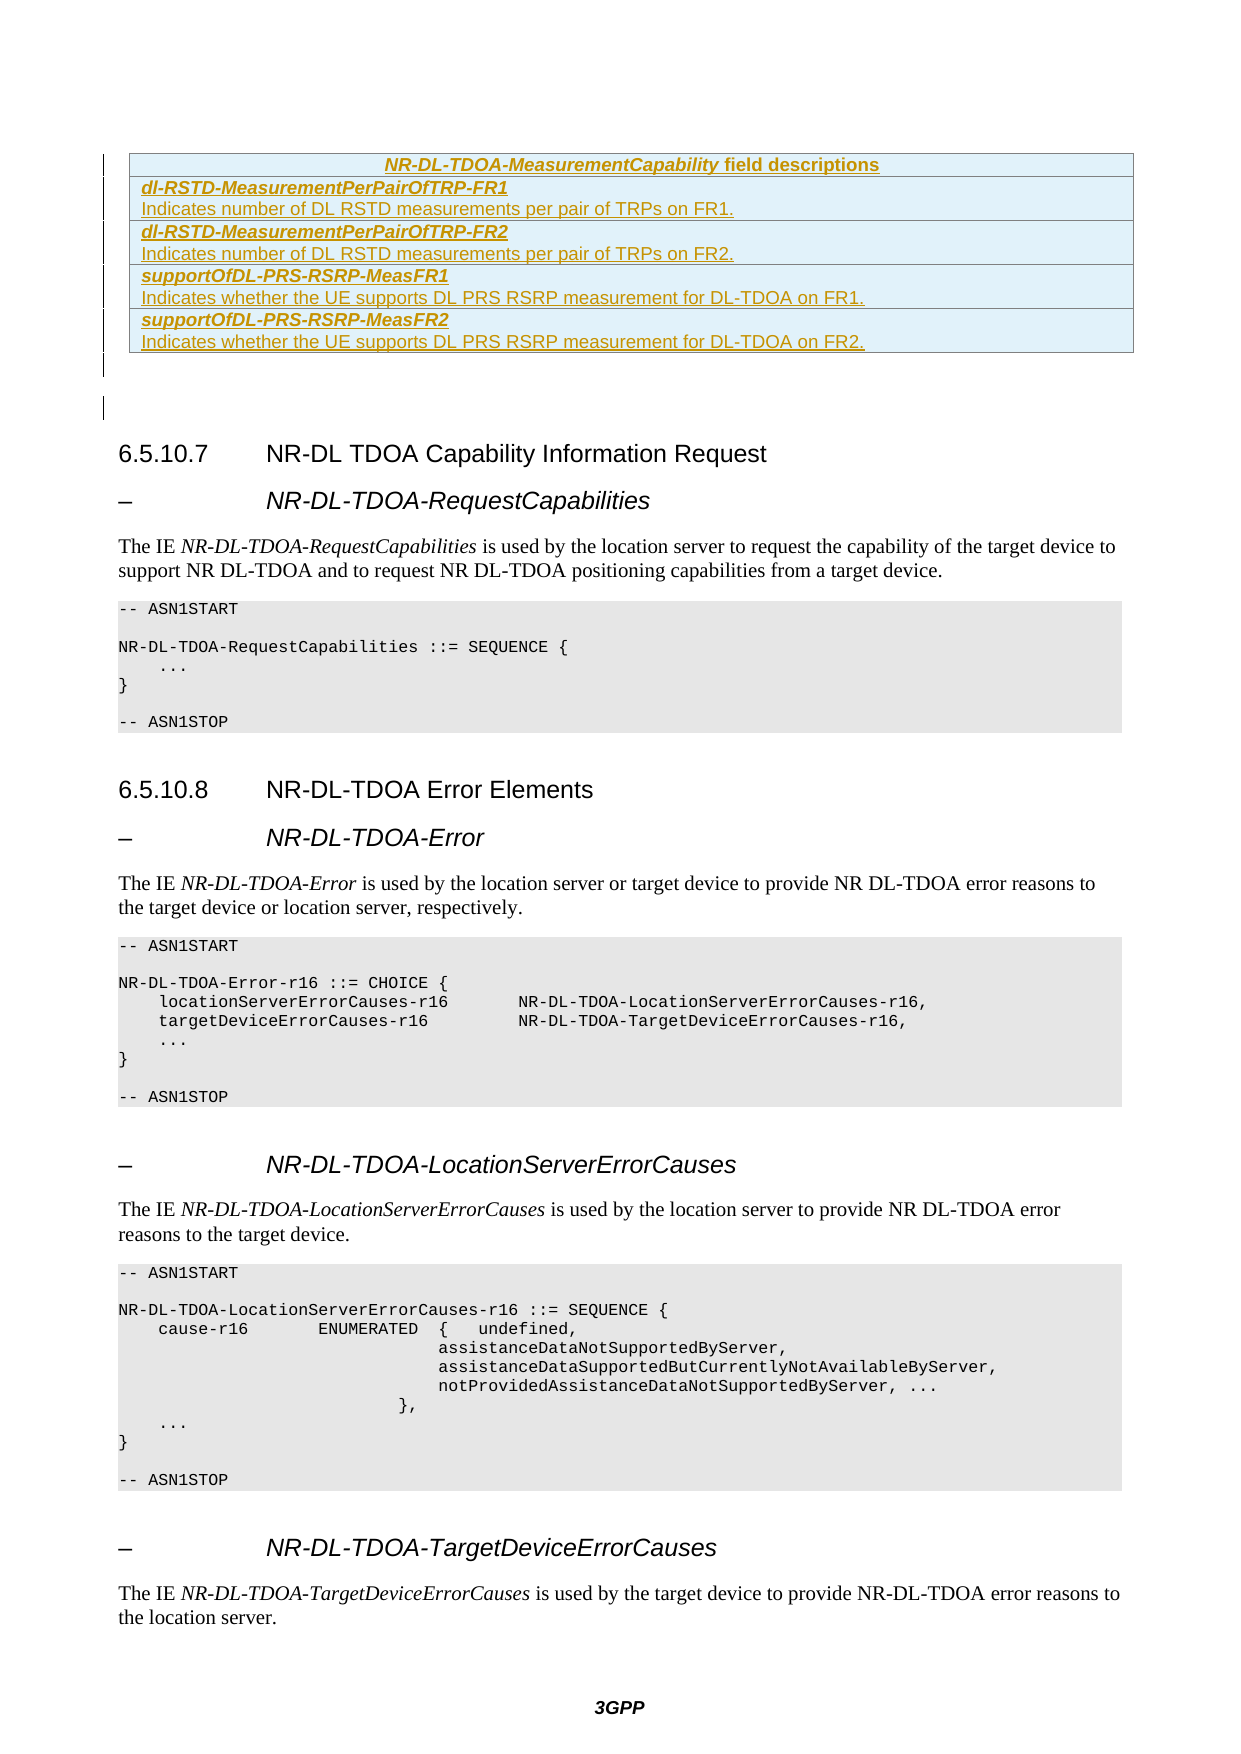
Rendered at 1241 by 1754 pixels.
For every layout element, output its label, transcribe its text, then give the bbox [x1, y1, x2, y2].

text The IE NR-DL-TDOA-Error is used by the location server or target device to provide NR DL-TDOA error reasons to the target device or location server, respectively. [118, 871, 1122, 919]
text 6.5.10.7 NR-DL TDOA Capability Information Request [118, 439, 1122, 468]
text The IE NR-DL-TDOA-TargetDeviceErrorCauses is used by the target device to provide NR-DL-TDOA error reasons to the location server. [118, 1581, 1122, 1629]
text -- ASN1STOP [118, 714, 1122, 733]
text targetDeviceErrorCauses-r16 NR-DL-TDOA-TargetDeviceErrorCauses-r16, [118, 1013, 1122, 1032]
text The IE NR-DL-TDOA-LocationServerErrorCauses is used by the location server to provide NR DL-TDOA error reasons to the target device. [118, 1197, 1122, 1246]
text NR-DL-TDOA-Error-r16 ::= CHOICE { [118, 975, 1122, 994]
text – NR-DL-TDOA-RequestCapabilities [118, 486, 1122, 515]
text -- ASN1START [118, 601, 1122, 619]
text ... [118, 1032, 1122, 1051]
text -- ASN1STOP [118, 1088, 1122, 1107]
text cause-r16 ENUMERATED { undefined, [118, 1321, 1122, 1340]
text assistanceDataNotSupportedByServer, [118, 1340, 1122, 1358]
text – NR-DL-TDOA-LocationServerErrorCauses [118, 1150, 1122, 1179]
text ... [118, 657, 1122, 676]
text ... [118, 1415, 1122, 1434]
text } [118, 1434, 1122, 1453]
text – NR-DL-TDOA-TargetDeviceErrorCauses [118, 1533, 1122, 1562]
text NR-DL-TDOA-LocationServerErrorCauses-r16 ::= SEQUENCE { [118, 1302, 1122, 1321]
text }, [118, 1396, 1122, 1415]
text -- ASN1START [118, 1264, 1122, 1283]
text -- ASN1START [118, 937, 1122, 956]
text -- ASN1STOP [118, 1472, 1122, 1491]
text 6.5.10.8 NR-DL-TDOA Error Elements [118, 776, 1122, 804]
text notProvidedAssistanceDataNotSupportedByServer, ... [118, 1377, 1122, 1396]
text NR-DL-TDOA-RequestCapabilities ::= SEQUENCE { [118, 638, 1122, 657]
text The IE NR-DL-TDOA-RequestCapabilities is used by the location server to request the capability of the target device to support NR DL-TDOA and to request NR DL-TDOA positioning capabilities from a target device. [118, 534, 1122, 582]
text } [118, 676, 1122, 695]
text } [118, 1051, 1122, 1069]
text assistanceDataSupportedButCurrentlyNotAvailableByServer, [118, 1358, 1122, 1377]
text locationServerErrorCauses-r16 NR-DL-TDOA-LocationServerErrorCauses-r16, [118, 994, 1122, 1013]
text – NR-DL-TDOA-Error [118, 823, 1122, 852]
